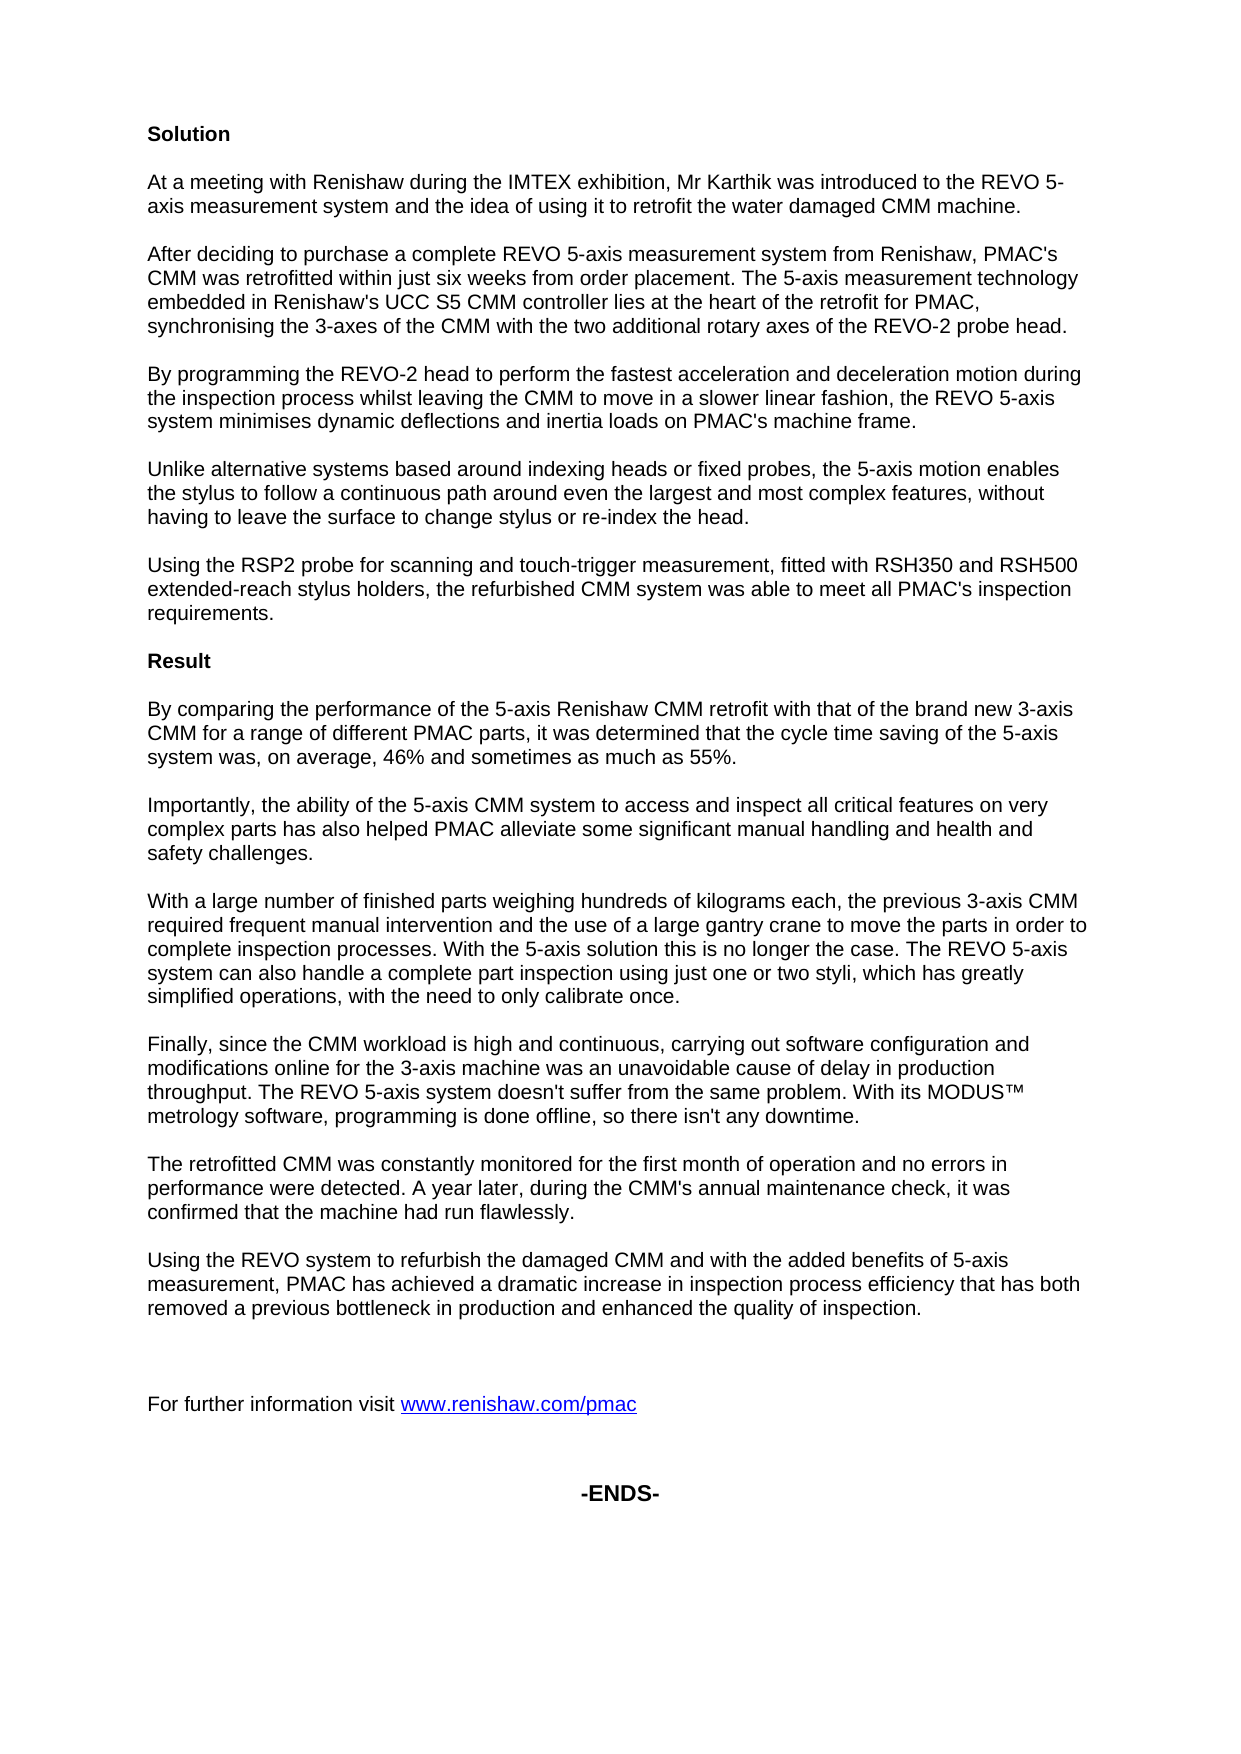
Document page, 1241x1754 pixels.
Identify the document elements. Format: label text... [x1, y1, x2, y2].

text The retrofitted CMM was constantly monitored for the first month of operation and no errors in performance were detected. A year later, during the CMM's annual maintenance check, it was confirmed that the machine had run flawlessly. [147, 1152, 1093, 1224]
text By comparing the performance of the 5-axis Renishaw CMM retrofit with that of the brand new 3-axis CMM for a range of different PMAC parts, it was determined that the cycle time saving of the 5-axis system was, on average, 46% and sometimes as much as 55%. [147, 697, 1093, 769]
text Using the REVO system to refurbish the damaged CMM and with the added benefits of 5-axis measurement, PMAC has achieved a dramatic increase in inspection process efficiency that has both removed a previous bottleneck in production and enhanced the quality of inspection. [147, 1248, 1093, 1320]
text Importantly, the ability of the 5-axis CMM system to access and inspect all critical features on very complex parts has also helped PMAC alleviate some significant manual handling and health and safety challenges. [147, 793, 1093, 864]
text For further information visit www.renishaw.com/pmac [147, 1392, 1093, 1416]
text With a large number of finished parts weighing hundreds of kilograms each, the previous 3-axis CMM required frequent manual intervention and the use of a large gantry crane to move the parts in order to complete inspection processes. With the 5-axis solution this is no longer the case. The REVO 5-axis system can also handle a complete part inspection using just one or two styli, which has greatly simplified operations, with the need to only calibrate once. [147, 888, 1093, 1008]
text Finally, since the CMM workload is high and continuous, carrying out software configuration and modifications online for the 3-axis machine was an unavoidable cause of delay in production throughput. The REVO 5-axis system doesn't suffer from the same problem. With its MODUS™ metrology software, programming is done offline, so there isn't any downtime. [147, 1032, 1093, 1128]
text Solution [147, 122, 1093, 146]
text At a meeting with Renishaw during the IMTEX exhibition, Mr Karthik was introduced to the REVO 5-axis measurement system and the idea of using it to retrofit the water damaged CMM machine. [147, 146, 1093, 218]
text -ENDS- [147, 1479, 1093, 1506]
text Unlike alternative systems based around indexing heads or fixed probes, the 5-axis motion enables the stylus to follow a continuous path around even the largest and most complex features, without having to leave the surface to change stylus or re-index the head. [147, 457, 1093, 529]
text Result [147, 649, 1093, 673]
text Using the RSP2 probe for scanning and touch-trigger measurement, fitted with RSH350 and RSH500 extended-reach stylus holders, the refurbished CMM system was able to meet all PMAC's inspection requirements. [147, 553, 1093, 625]
text After deciding to purchase a complete REVO 5-axis measurement system from Renishaw, PMAC's CMM was retrofitted within just six weeks from order placement. The 5-axis measurement technology embedded in Renishaw's UCC S5 CMM controller lies at the heart of the retrofit for PMAC, synchronising the 3-axes of the CMM with the two additional rotary axes of the REVO-2 probe head. [147, 242, 1093, 337]
text By programming the REVO-2 head to perform the fastest acceleration and deceleration motion during the inspection process whilst leaving the CMM to move in a slower linear fashion, the REVO 5-axis system minimises dynamic deflections and inertia loads on PMAC's machine frame. [147, 361, 1093, 433]
